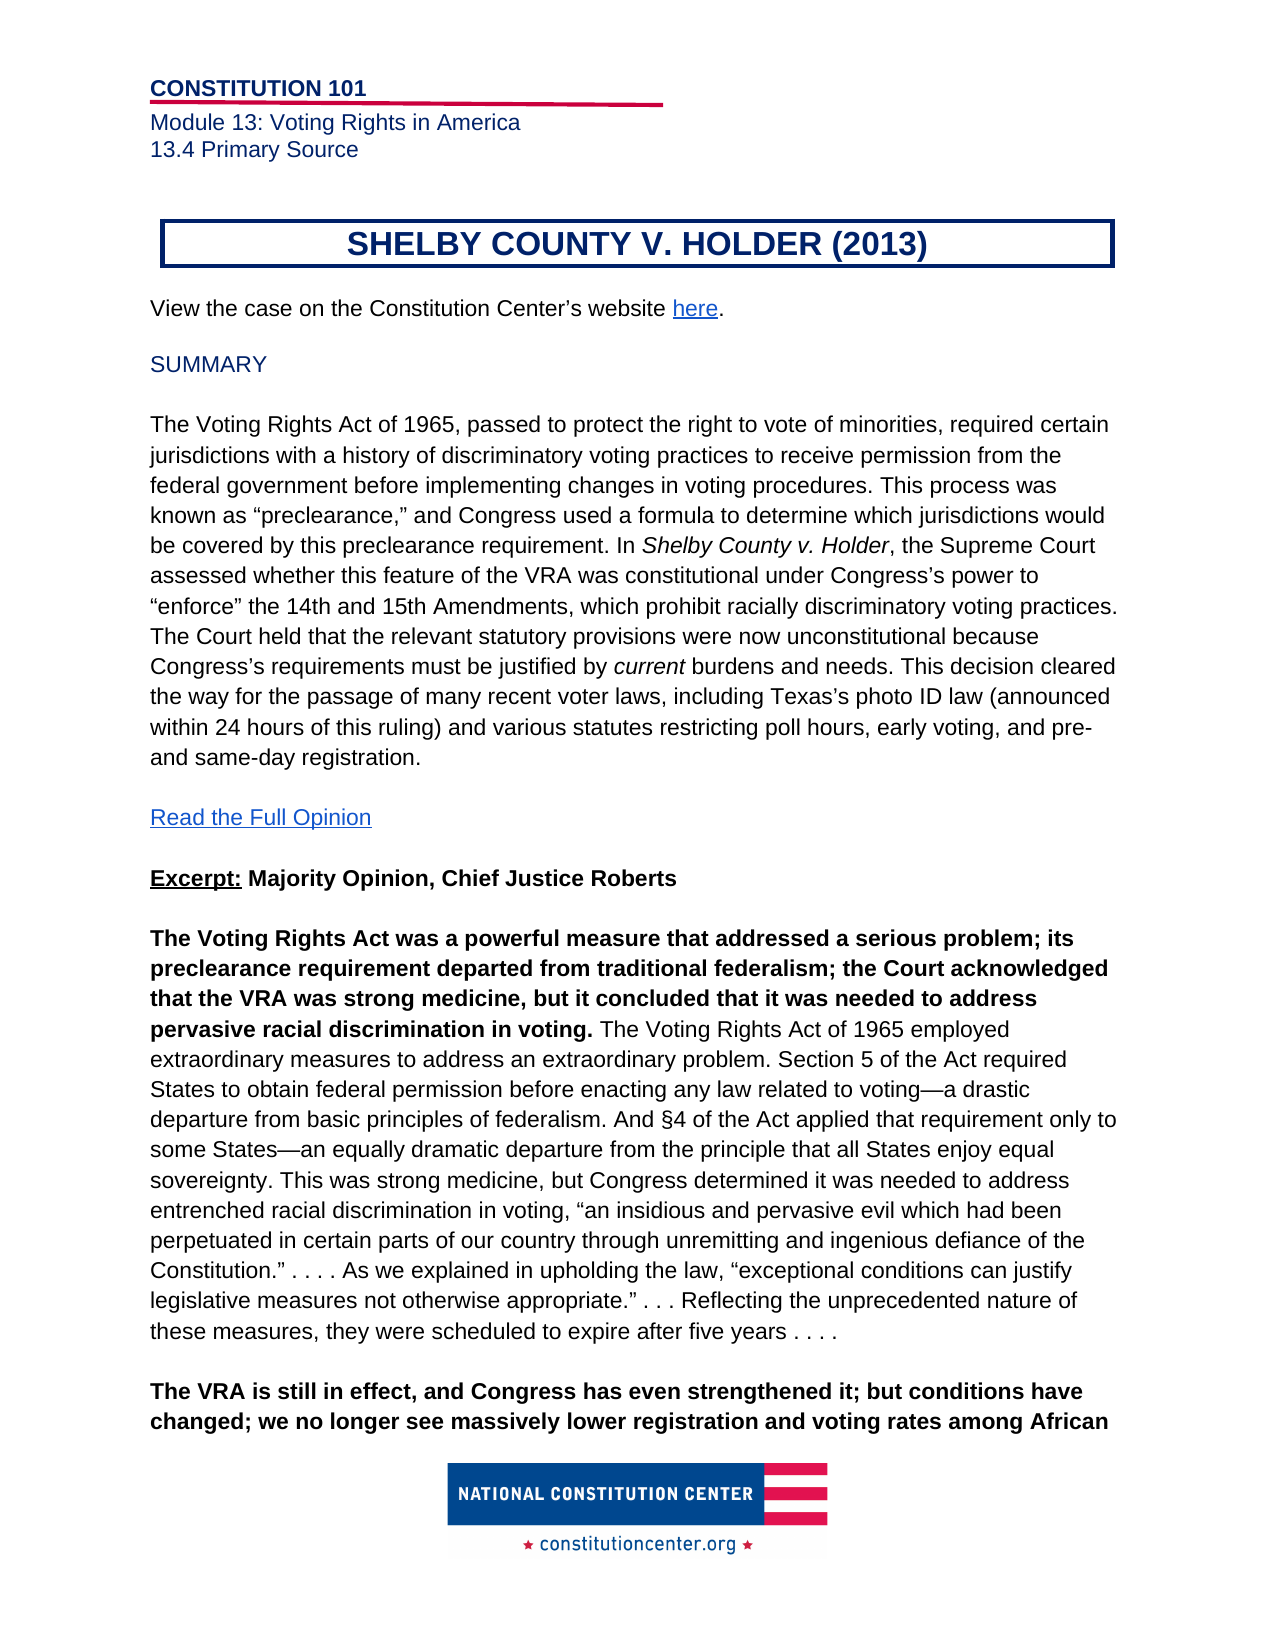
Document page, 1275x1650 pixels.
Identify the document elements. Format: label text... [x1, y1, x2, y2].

table_header SHELBY COUNTY V. HOLDER (2013) [165, 223, 1110, 263]
text Read the Full Opinion [150, 804, 1125, 831]
text The Voting Rights Act of 1965, passed to protect the right to vote of minorities, required certain jurisdictions with a history of discriminatory voting practices to receive permission from the federal government before implementing changes in voting procedures. This process was known as “preclearance,” and Congress used a formula to determine which jurisdictions would be covered by this preclearance requirement. In Shelby County v. Holder, the Supreme Court assessed whether this feature of the VRA was constitutional under Congress’s power to “enforce” the 14th and 15th Amendments, which prohibit racially discriminatory voting practices. The Court held that the relevant statutory provisions were now unconstitutional because Congress’s requirements must be justified by current burdens and needs. This decision cleared the way for the passage of many recent voter laws, including Texas’s photo ID law (announced within 24 hours of this ruling) and various statutes restricting poll hours, early voting, and pre- and same-day registration. [150, 411, 1125, 770]
picture [447, 1463, 828, 1559]
text View the case on the Constitution Center’s website here. [150, 294, 1125, 321]
text The Voting Rights Act was a powerful measure that addressed a serious problem; its preclearance requirement departed from traditional federalism; the Court acknowledged that the VRA was strong medicine, but it concluded that it was needed to address pervasive racial discrimination in voting. The Voting Rights Act of 1965 employed extraordinary measures to address an extraordinary problem. Section 5 of the Act required States to obtain federal permission before enacting any law related to voting—a drastic departure from basic principles of federalism. And §4 of the Act applied that requirement only to some States—an equally dramatic departure from the principle that all States enjoy equal sovereignty. This was strong medicine, but Congress determined it was needed to address entrenched racial discrimination in voting, “an insidious and pervasive evil which had been perpetuated in certain parts of our country through unremitting and ingenious defiance of the Constitution.” . . . . As we explained in upholding the law, “exceptional conditions can justify legislative measures not otherwise appropriate.” . . . Reflecting the unprecedented nature of these measures, they were scheduled to expire after five years . . . . [150, 925, 1125, 1344]
text Excerpt: Majority Opinion, Chief Justice Roberts [150, 864, 1125, 891]
text SUMMARY [150, 351, 1125, 377]
